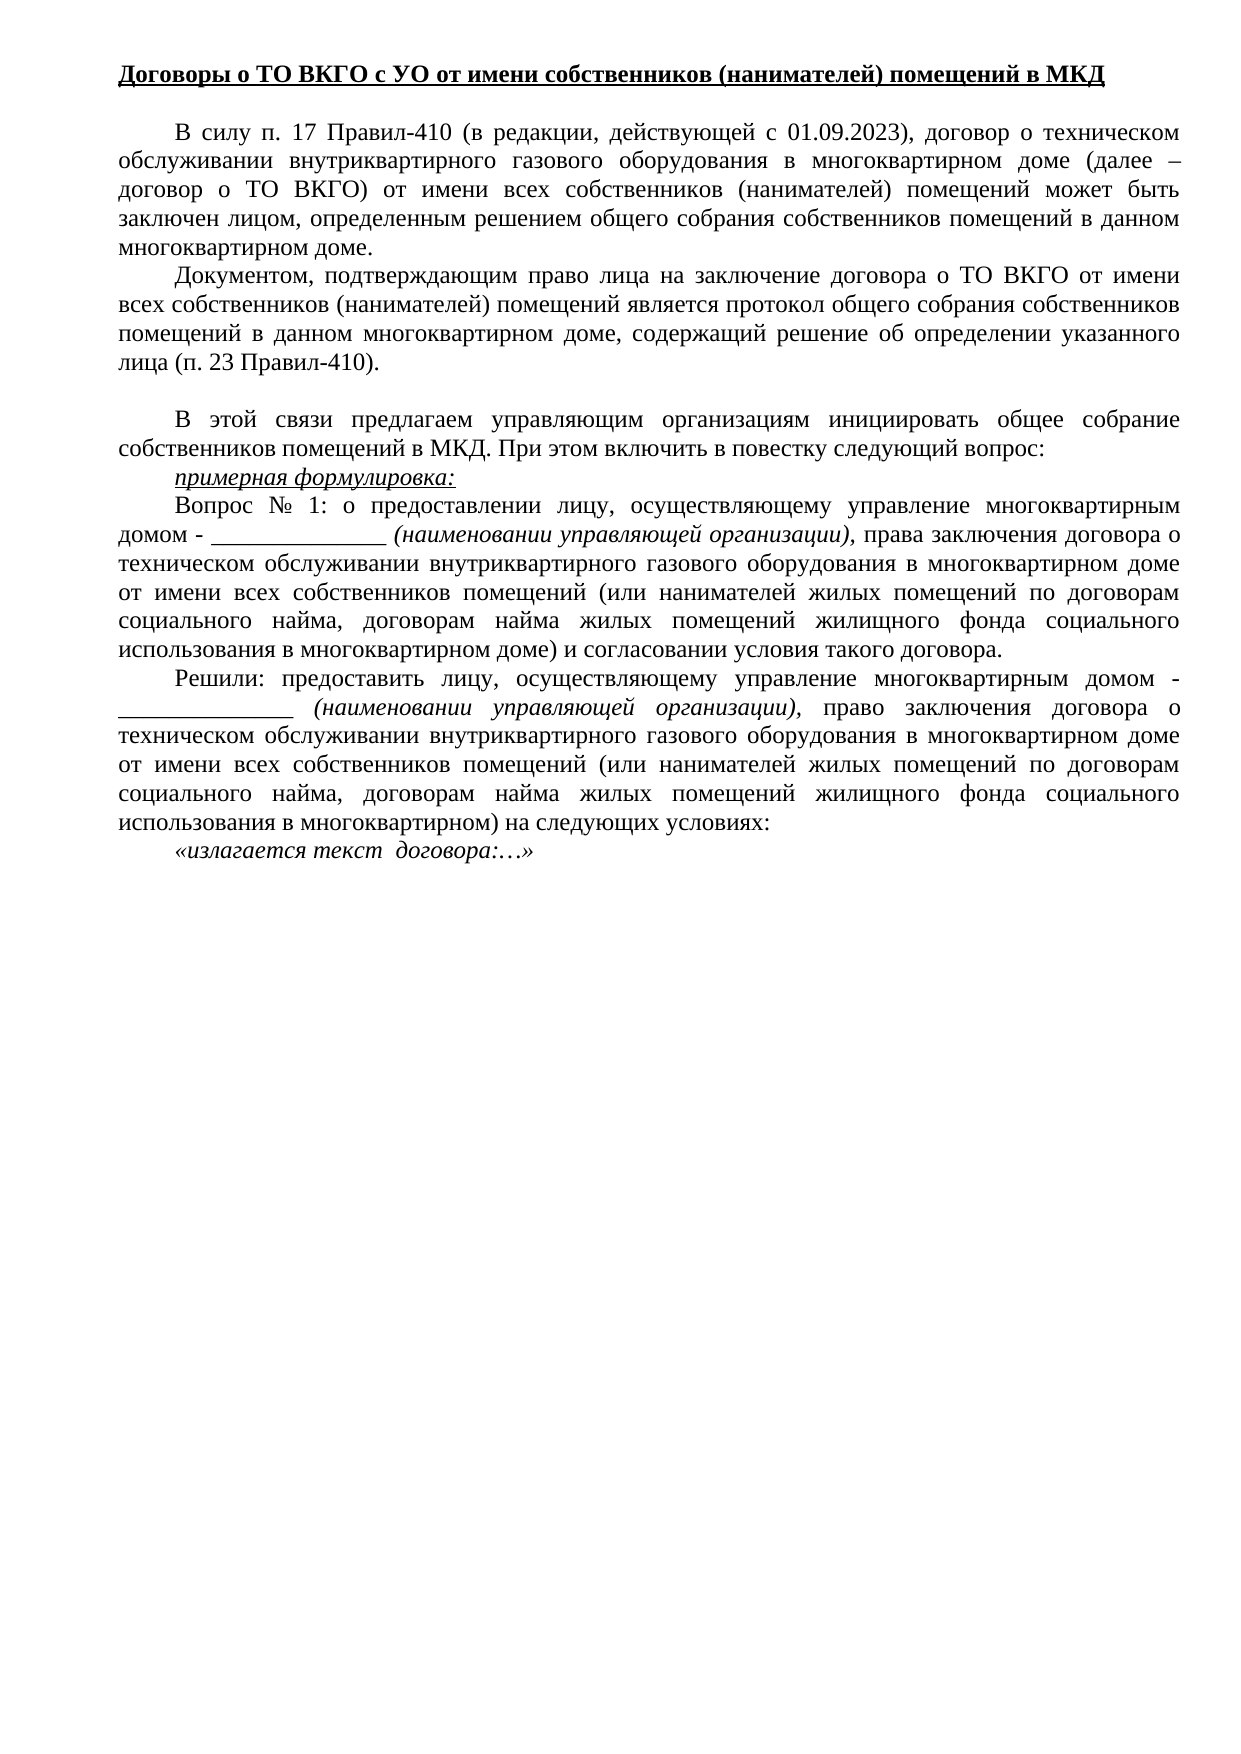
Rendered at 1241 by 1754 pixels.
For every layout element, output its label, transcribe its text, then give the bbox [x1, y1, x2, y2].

text «излагается текст договора:…» [118, 836, 1181, 864]
text В этой связи предлагаем управляющим организациям инициировать общее собрание собственников помещений в МКД. При этом включить в повестку следующий вопрос: [118, 404, 1181, 462]
text примерная формулировка: [118, 462, 1181, 491]
text Документом, подтверждающим право лица на заключение договора о ТО ВКГО от имени всех собственников (нанимателей) помещений является протокол общего собрания собственников помещений в данном многоквартирном доме, содержащий решение об определении указанного лица (п. 23 Правил-410). [118, 261, 1181, 376]
text Договоры о ТО ВКГО с УО от имени собственников (нанимателей) помещений в МКД [118, 59, 1181, 88]
text Решили: предоставить лицу, осуществляющему управление многоквартирным домом - ______________ (наименовании управляющей организации), право заключения договора о техническом обслуживании внутриквартирного газового оборудования в многоквартирном доме от имени всех собственников помещений (или нанимателей жилых помещений по договорам социального найма, договорам найма жилых помещений жилищного фонда социального использования в многоквартирном) на следующих условиях: [118, 663, 1181, 836]
text В силу п. 17 Правил-410 (в редакции, действующей с 01.09.2023), договор о техническом обслуживании внутриквартирного газового оборудования в многоквартирном доме (далее – договор о ТО ВКГО) от имени всех собственников (нанимателей) помещений может быть заключен лицом, определенным решением общего собрания собственников помещений в данном многоквартирном доме. [118, 117, 1181, 261]
text Вопрос № 1: о предоставлении лицу, осуществляющему управление многоквартирным домом - ______________ (наименовании управляющей организации), права заключения договора о техническом обслуживании внутриквартирного газового оборудования в многоквартирном доме от имени всех собственников помещений (или нанимателей жилых помещений по договорам социального найма, договорам найма жилых помещений жилищного фонда социального использования в многоквартирном доме) и согласовании условия такого договора. [118, 491, 1181, 663]
